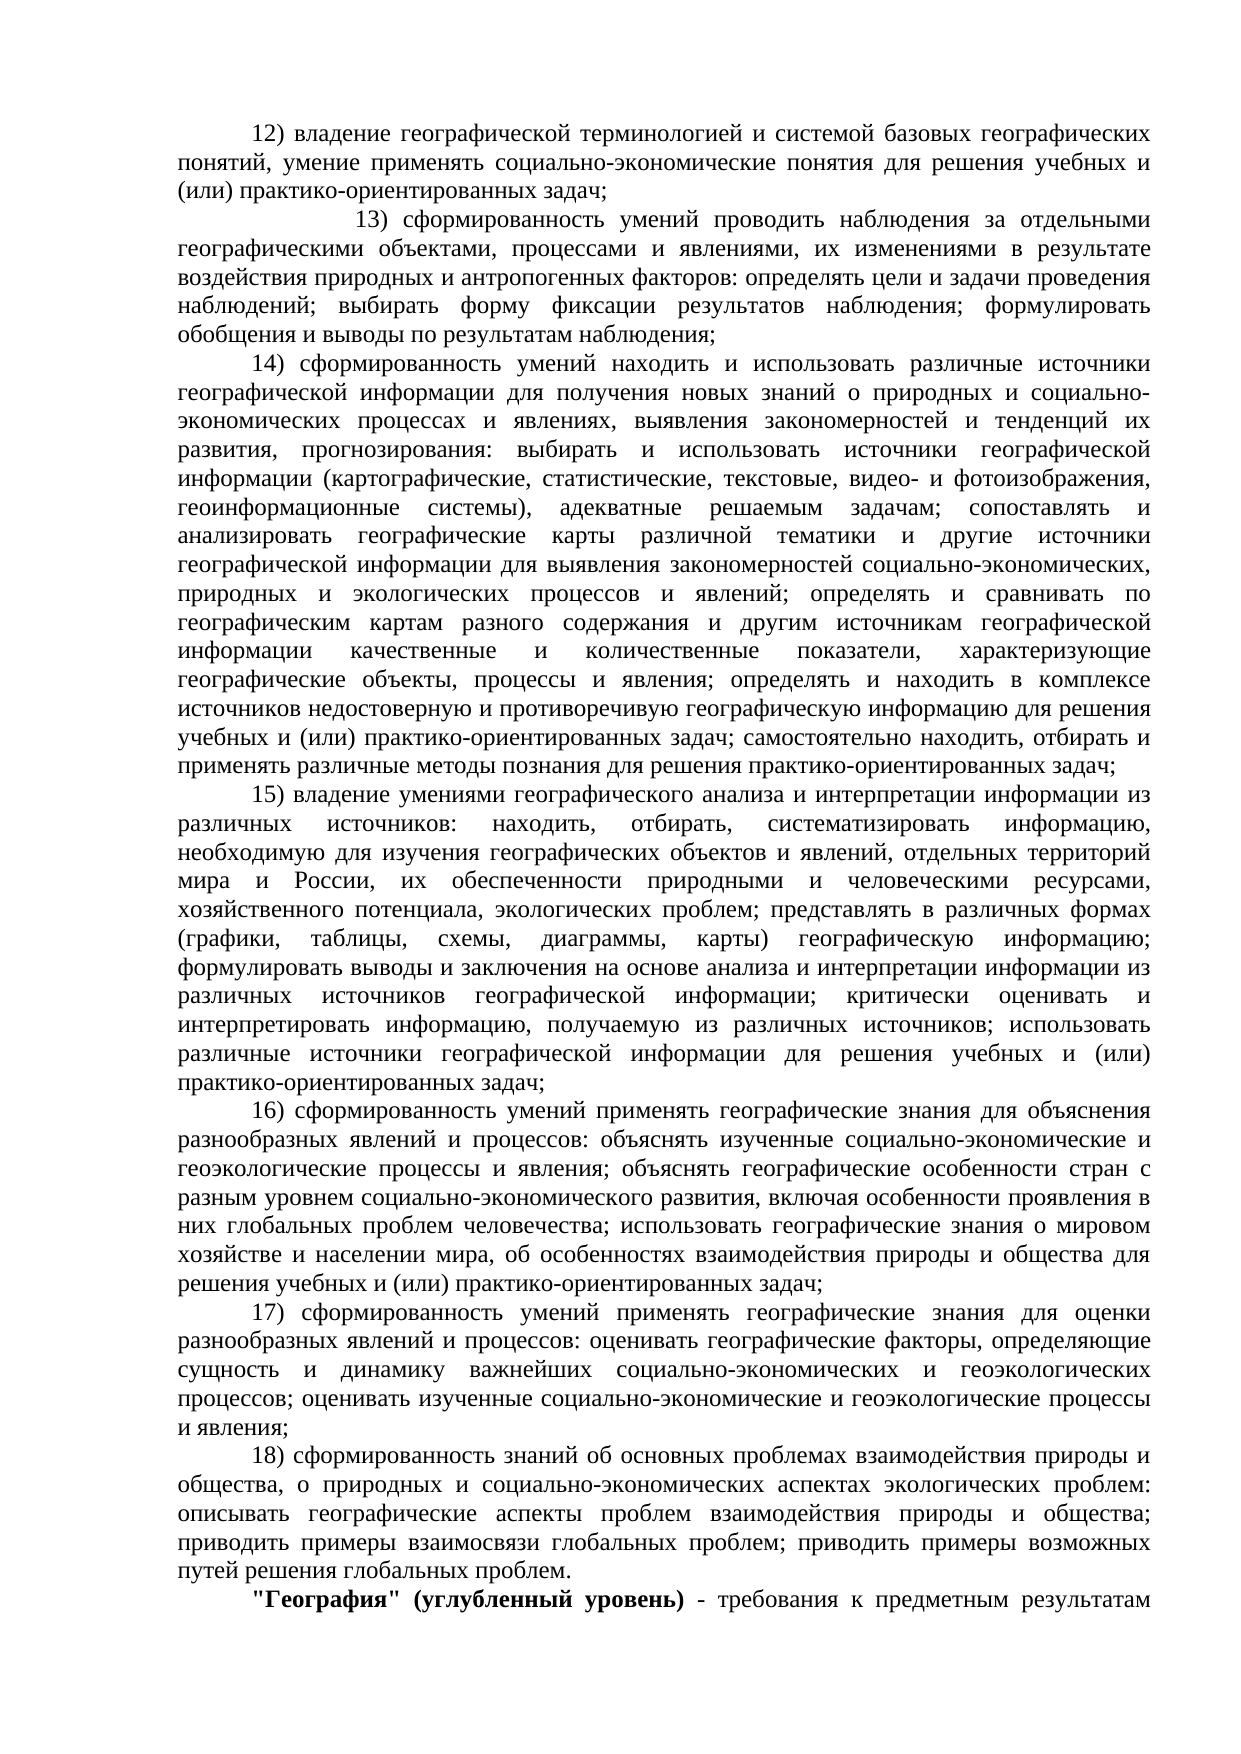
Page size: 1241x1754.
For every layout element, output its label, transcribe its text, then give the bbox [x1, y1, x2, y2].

text 16) сформированность умений применять географические знания для объяснения разнообразных явлений и процессов: объяснять изученные социально-экономические и геоэкологические процессы и явления; объяснять географические особенности стран с разным уровнем социально-экономического развития, включая особенности проявления в них глобальных проблем человечества; использовать географические знания о мировом хозяйстве и населении мира, об особенностях взаимодействия природы и общества для решения учебных и (или) практико-ориентированных задач; [177, 1096, 1152, 1297]
text 13) сформированность умений проводить наблюдения за отдельными географическими объектами, процессами и явлениями, их изменениями в результате воздействия природных и антропогенных факторов: определять цели и задачи проведения наблюдений; выбирать форму фиксации результатов наблюдения; формулировать обобщения и выводы по результатам наблюдения; [177, 204, 1152, 348]
text 17) сформированность умений применять географические знания для оценки разнообразных явлений и процессов: оценивать географические факторы, определяющие сущность и динамику важнейших социально-экономических и геоэкологических процессов; оценивать изученные социально-экономические и геоэкологические процессы и явления; [177, 1297, 1152, 1441]
text 14) сформированность умений находить и использовать различные источники географической информации для получения новых знаний о природных и социально-экономических процессах и явлениях, выявления закономерностей и тенденций их развития, прогнозирования: выбирать и использовать источники географической информации (картографические, статистические, текстовые, видео- и фотоизображения, геоинформационные системы), адекватные решаемым задачам; сопоставлять и анализировать географические карты различной тематики и другие источники географической информации для выявления закономерностей социально-экономических, природных и экологических процессов и явлений; определять и сравнивать по географическим картам разного содержания и другим источникам географической информации качественные и количественные показатели, характеризующие географические объекты, процессы и явления; определять и находить в комплексе источников недостоверную и противоречивую географическую информацию для решения учебных и (или) практико-ориентированных задач; самостоятельно находить, отбирать и применять различные методы познания для решения практико-ориентированных задач; [177, 348, 1152, 779]
text 15) владение умениями географического анализа и интерпретации информации из различных источников: находить, отбирать, систематизировать информацию, необходимую для изучения географических объектов и явлений, отдельных территорий мира и России, их обеспеченности природными и человеческими ресурсами, хозяйственного потенциала, экологических проблем; представлять в различных формах (графики, таблицы, схемы, диаграммы, карты) географическую информацию; формулировать выводы и заключения на основе анализа и интерпретации информации из различных источников географической информации; критически оценивать и интерпретировать информацию, получаемую из различных источников; использовать различные источники географической информации для решения учебных и (или) практико-ориентированных задач; [177, 779, 1152, 1096]
text 18) сформированность знаний об основных проблемах взаимодействия природы и общества, о природных и социально-экономических аспектах экологических проблем: описывать географические аспекты проблем взаимодействия природы и общества; приводить примеры взаимосвязи глобальных проблем; приводить примеры возможных путей решения глобальных проблем. [177, 1441, 1152, 1584]
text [177, 1584, 1152, 1613]
text 12) владение географической терминологией и системой базовых географических понятий, умение применять социально-экономические понятия для решения учебных и (или) практико-ориентированных задач; [177, 118, 1152, 204]
